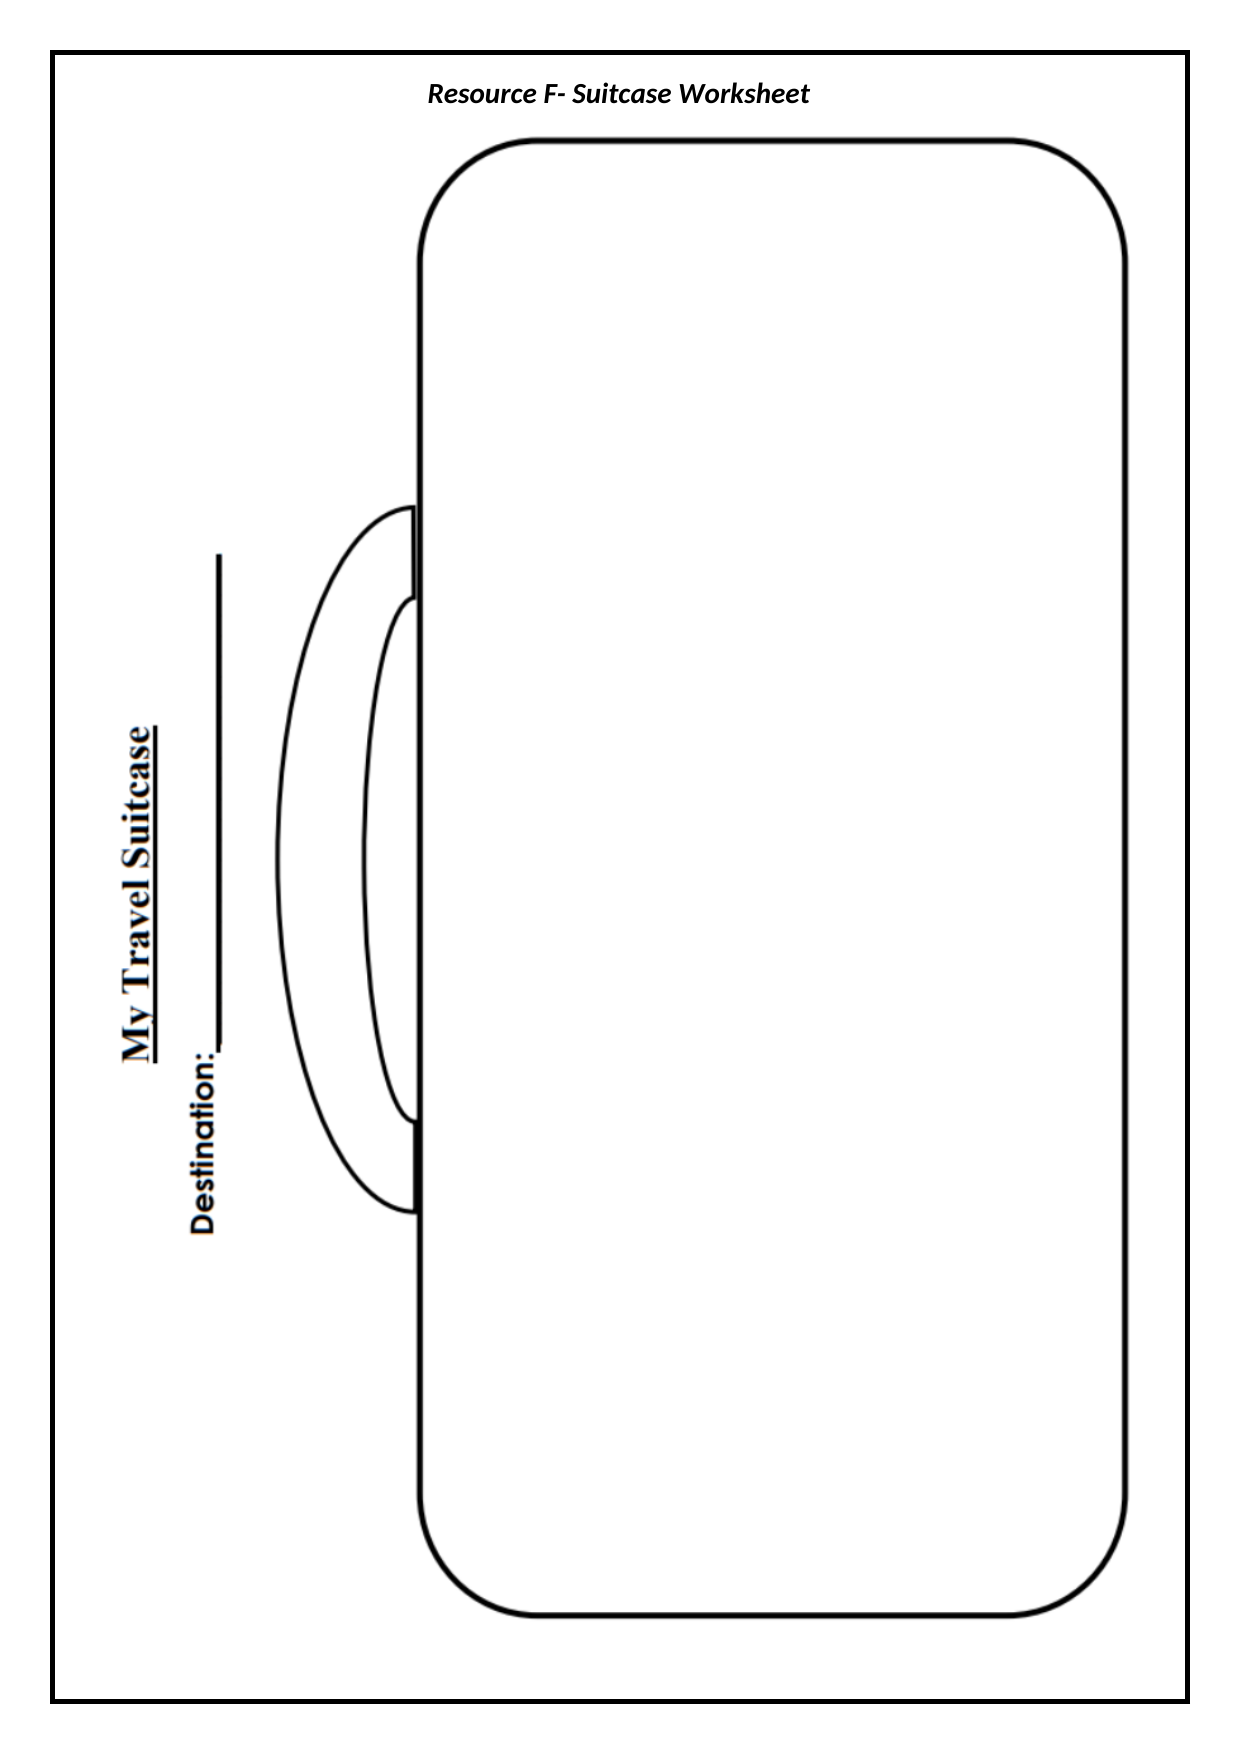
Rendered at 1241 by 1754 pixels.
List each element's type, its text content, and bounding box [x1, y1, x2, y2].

picture [87, 126, 1149, 1630]
text Resource F- Suitcase Worksheet [75, 75, 1165, 111]
